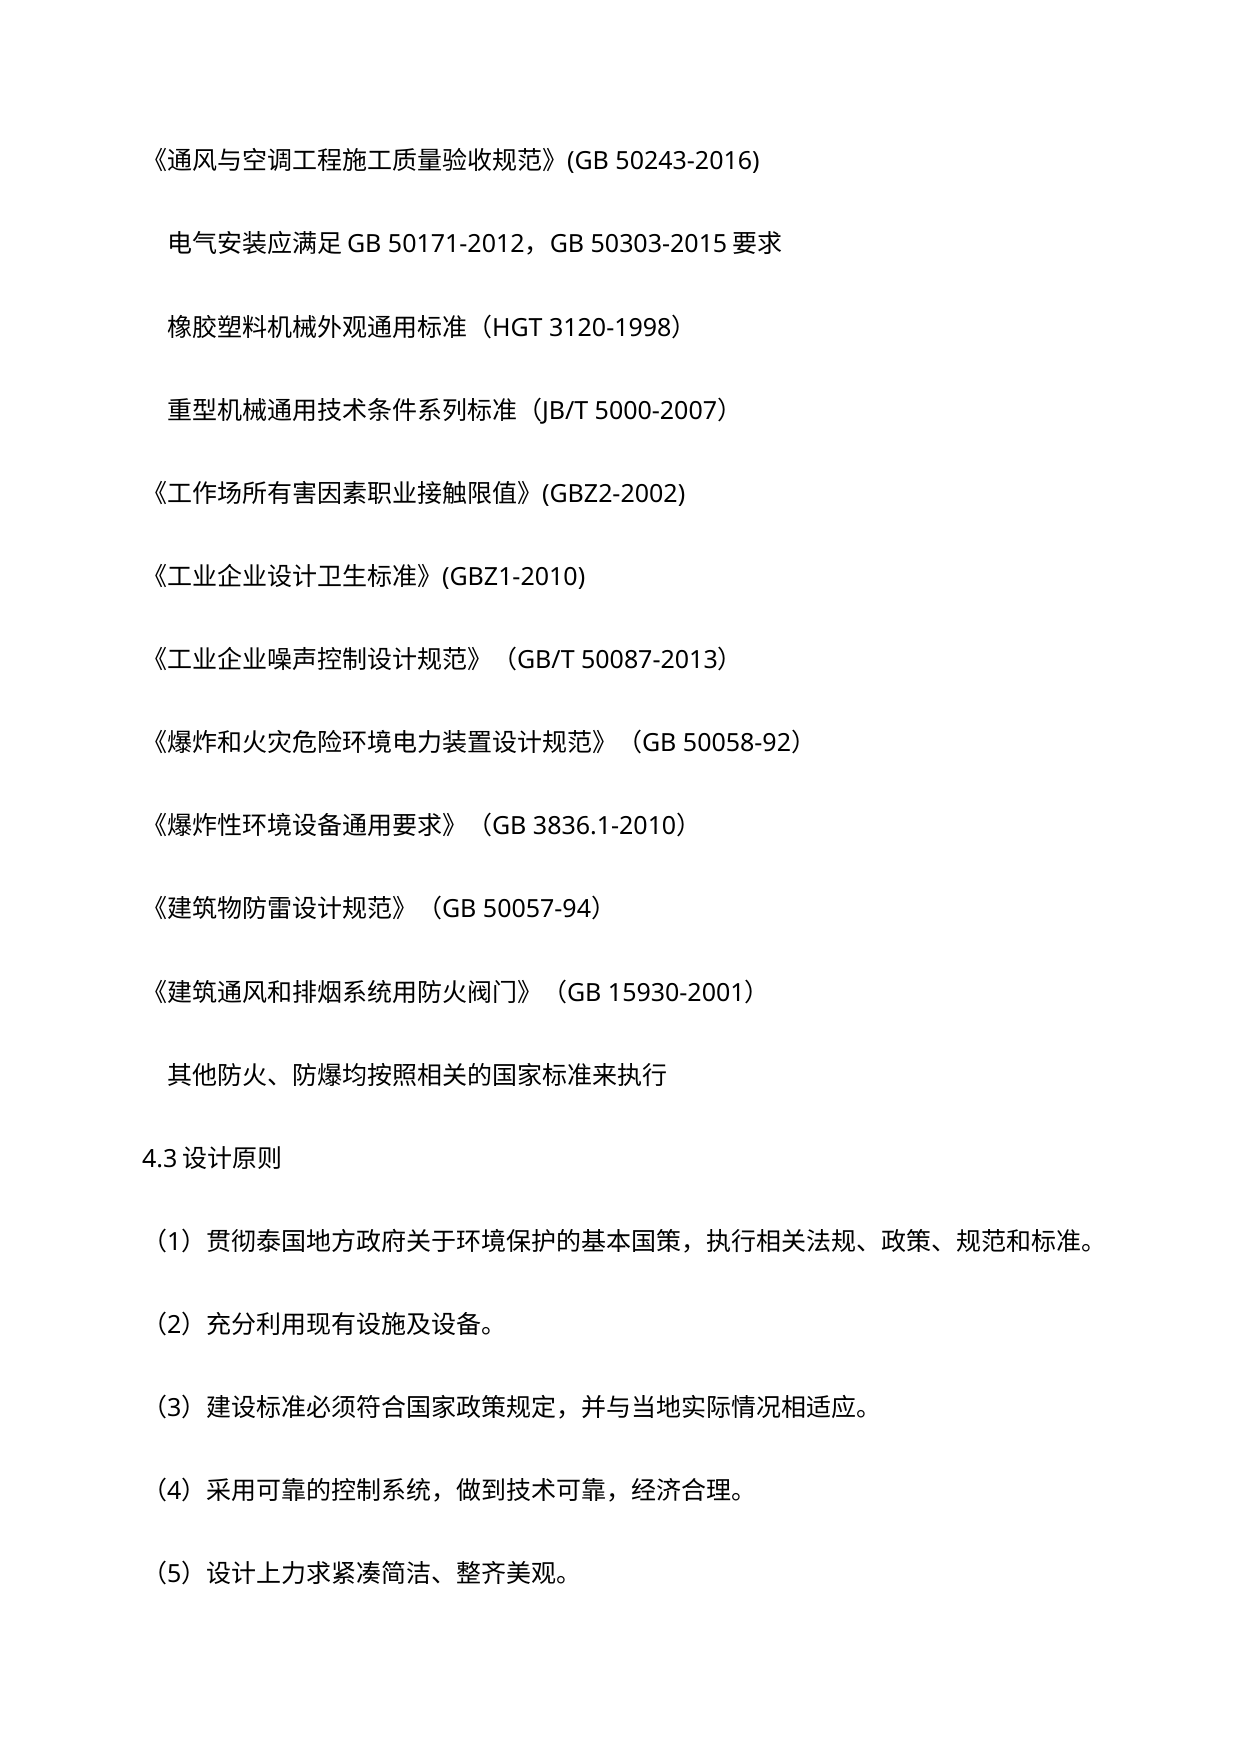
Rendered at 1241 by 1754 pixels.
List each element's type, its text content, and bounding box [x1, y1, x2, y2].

text 《建筑通风和排烟系统用防火阀门》（GB 15930-2001） [142, 958, 1098, 1023]
text （2）充分利用现有设施及设备。 [142, 1290, 1098, 1355]
text 《建筑物防雷设计规范》（GB 50057-94） [142, 874, 1098, 939]
text 4.3设计原则 [142, 1124, 1098, 1189]
text 电气安装应满足GB 50171-2012，GB 50303-2015要求 [142, 209, 1098, 274]
text （3）建设标准必须符合国家政策规定，并与当地实际情况相适应。 [142, 1373, 1098, 1438]
text （1）贯彻泰国地方政府关于环境保护的基本国策，执行相关法规、政策、规范和标准。 [142, 1207, 1098, 1272]
text 重型机械通用技术条件系列标准（JB/T 5000-2007） [142, 376, 1098, 441]
text （5）设计上力求紧凑简洁、整齐美观。 [142, 1539, 1098, 1604]
text 《工作场所有害因素职业接触限值》(GBZ2-2002) [142, 459, 1098, 524]
text 橡胶塑料机械外观通用标准（HGT 3120-1998） [142, 293, 1098, 358]
text 《工业企业噪声控制设计规范》（GB/T 50087-2013） [142, 625, 1098, 690]
text 《通风与空调工程施工质量验收规范》(GB 50243-2016) [142, 126, 1098, 191]
text （4）采用可靠的控制系统，做到技术可靠，经济合理。 [142, 1456, 1098, 1521]
text 《工业企业设计卫生标准》(GBZ1-2010) [142, 542, 1098, 607]
text 《爆炸性环境设备通用要求》（GB 3836.1-2010） [142, 791, 1098, 856]
text 其他防火、防爆均按照相关的国家标准来执行 [142, 1041, 1098, 1106]
text 《爆炸和火灾危险环境电力装置设计规范》（GB 50058-92） [142, 708, 1098, 773]
